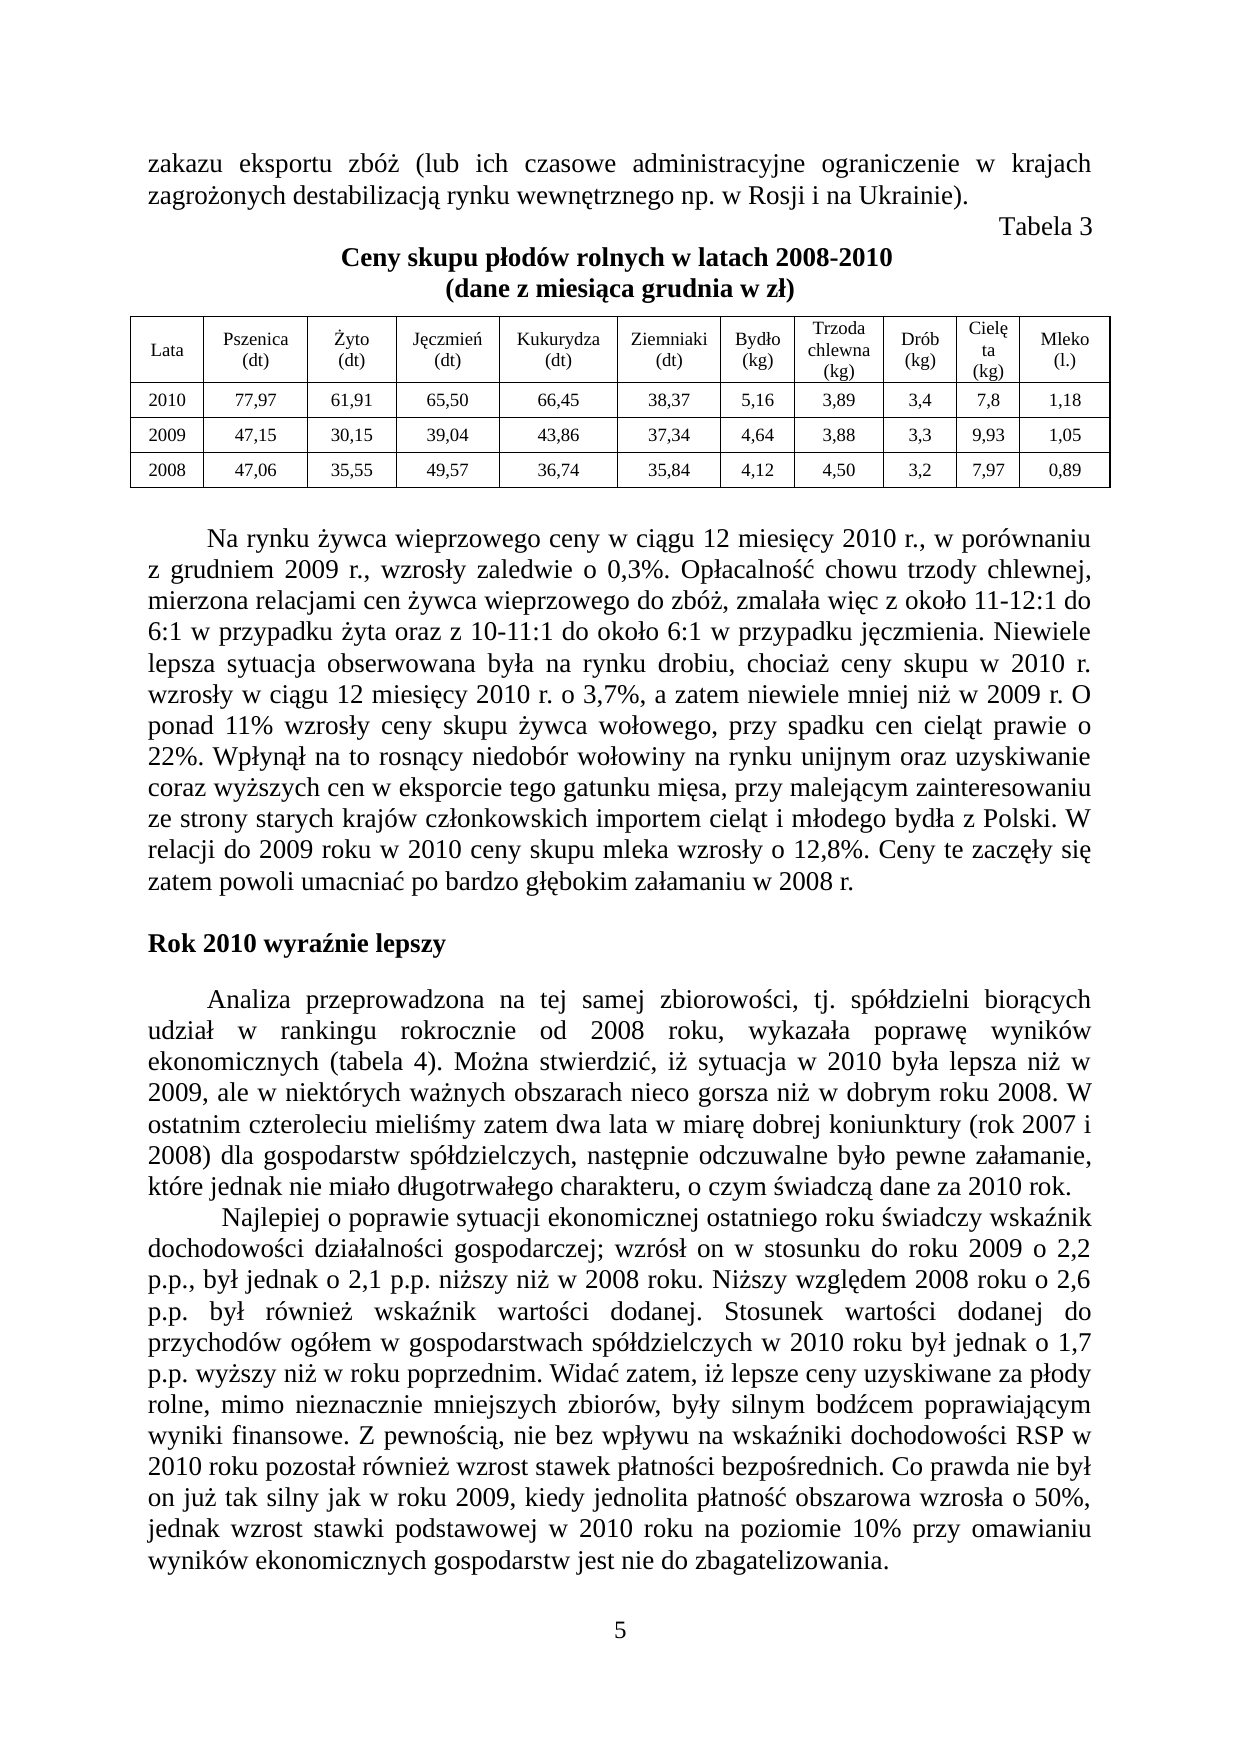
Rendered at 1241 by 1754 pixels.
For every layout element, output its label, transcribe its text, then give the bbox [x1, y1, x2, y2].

table_header Cielęta (kg) [957, 317, 1019, 382]
table_cell 35,84 [618, 453, 720, 487]
table_cell 3,2 [884, 453, 956, 487]
table_cell 47,15 [204, 418, 307, 452]
table_cell 49,57 [397, 453, 499, 487]
table_cell 7,8 [957, 383, 1019, 417]
table_cell 61,91 [308, 383, 396, 417]
table_header Żyto (dt) [308, 317, 396, 382]
table_header Bydło (kg) [721, 317, 794, 382]
table_cell 77,97 [204, 383, 307, 417]
table_cell 3,88 [795, 418, 883, 452]
table_cell 3,4 [884, 383, 956, 417]
text Analiza przeprowadzona na tej samej zbiorowości, tj. spółdzielni biorących udział w rankingu rokrocznie od 2008 roku, wykazała poprawę wyników ekonomicznych (tabela 4). Można stwierdzić, iż sytuacja w 2010 była lepsza niż w 2009, ale w niektórych ważnych obszarach nieco gorsza niż w dobrym roku 2008. W ostatnim czteroleciu mieliśmy zatem dwa lata w miarę dobrej koniunktury (rok 2007 i 2008) dla gospodarstw spółdzielczych, następnie odczuwalne było pewne załamanie, które jednak nie miało długotrwałego charakteru, o czym świadczą dane za 2010 rok. [148, 983, 1093, 1201]
text Najlepiej o poprawie sytuacji ekonomicznej ostatniego roku świadczy wskaźnik dochodowości działalności gospodarczej; wzrósł on w stosunku do roku 2009 o 2,2 p.p., był jednak o 2,1 p.p. niższy niż w 2008 roku. Niższy względem 2008 roku o 2,6 p.p. był również wskaźnik wartości dodanej. Stosunek wartości dodanej do przychodów ogółem w gospodarstwach spółdzielczych w 2010 roku był jednak o 1,7 p.p. wyższy niż w roku poprzednim. Widać zatem, iż lepsze ceny uzyskiwane za płody rolne, mimo nieznacznie mniejszych zbiorów, były silnym bodźcem poprawiającym wyniki finansowe. Z pewnością, nie bez wpływu na wskaźniki dochodowości RSP w 2010 roku pozostał również wzrost stawek płatności bezpośrednich. Co prawda nie był on już tak silny jak w roku 2009, kiedy jednolita płatność obszarowa wzrosła o 50%, jednak wzrost stawki podstawowej w 2010 roku na poziomie 10% przy omawianiu wyników ekonomicznych gospodarstw jest nie do zbagatelizowania. [148, 1201, 1093, 1575]
table_cell 47,06 [204, 453, 307, 487]
table_header Ziemniaki (dt) [618, 317, 720, 382]
table_cell 65,50 [397, 383, 499, 417]
table_cell 3,3 [884, 418, 956, 452]
text Rok 2010 wyraźnie lepszy [148, 927, 1093, 958]
text Na rynku żywca wieprzowego ceny w ciągu 12 miesięcy 2010 r., w porównaniu z grudniem 2009 r., wzrosły zaledwie o 0,3%. Opłacalność chowu trzody chlewnej, mierzona relacjami cen żywca wieprzowego do zbóż, zmalała więc z około 11-12:1 do 6:1 w przypadku żyta oraz z 10-11:1 do około 6:1 w przypadku jęczmienia. Niewiele lepsza sytuacja obserwowana była na rynku drobiu, chociaż ceny skupu w 2010 r. wzrosły w ciągu 12 miesięcy 2010 r. o 3,7%, a zatem niewiele mniej niż w 2009 r. O ponad 11% wzrosły ceny skupu żywca wołowego, przy spadku cen cieląt prawie o 22%. Wpłynął na to rosnący niedobór wołowiny na rynku unijnym oraz uzyskiwanie coraz wyższych cen w eksporcie tego gatunku mięsa, przy malejącym zainteresowaniu ze strony starych krajów członkowskich importem cieląt i młodego bydła z Polski. W relacji do 2009 roku w 2010 ceny skupu mleka wzrosły o 12,8%. Ceny te zaczęły się zatem powoli umacniać po bardzo głębokim załamaniu w 2008 r. [148, 522, 1093, 896]
table_cell 38,37 [618, 383, 720, 417]
table_header Jęczmień (dt) [397, 317, 499, 382]
table_cell 2010 [131, 383, 203, 417]
table_header Drób (kg) [884, 317, 956, 382]
table_header Kukurydza (dt) [500, 317, 617, 382]
table_cell 2009 [131, 418, 203, 452]
table_cell 5,16 [721, 383, 794, 417]
table_cell 39,04 [397, 418, 499, 452]
table_cell 4,64 [721, 418, 794, 452]
table_cell 1,18 [1020, 383, 1109, 417]
table_cell 37,34 [618, 418, 720, 452]
table_cell 3,89 [795, 383, 883, 417]
table_cell 35,55 [308, 453, 396, 487]
table_header Trzoda chlewna (kg) [795, 317, 883, 382]
table_cell 2008 [131, 453, 203, 487]
table_cell 4,12 [721, 453, 794, 487]
table_cell 66,45 [500, 383, 617, 417]
table_cell 30,15 [308, 418, 396, 452]
table_cell 1,05 [1020, 418, 1109, 452]
text Tabela 3 [148, 210, 1093, 241]
table_cell 7,97 [957, 453, 1019, 487]
table_header Lata [131, 317, 203, 382]
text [148, 148, 1093, 210]
table_cell 0,89 [1020, 453, 1109, 487]
text Ceny skupu płodów rolnych w latach 2008-2010 (dane z miesiąca grudnia w zł) [148, 241, 1093, 303]
table_header Mleko (l.) [1020, 317, 1109, 382]
table_cell 4,50 [795, 453, 883, 487]
table_header Pszenica (dt) [204, 317, 307, 382]
table_cell 9,93 [957, 418, 1019, 452]
table_cell 36,74 [500, 453, 617, 487]
table_cell 43,86 [500, 418, 617, 452]
